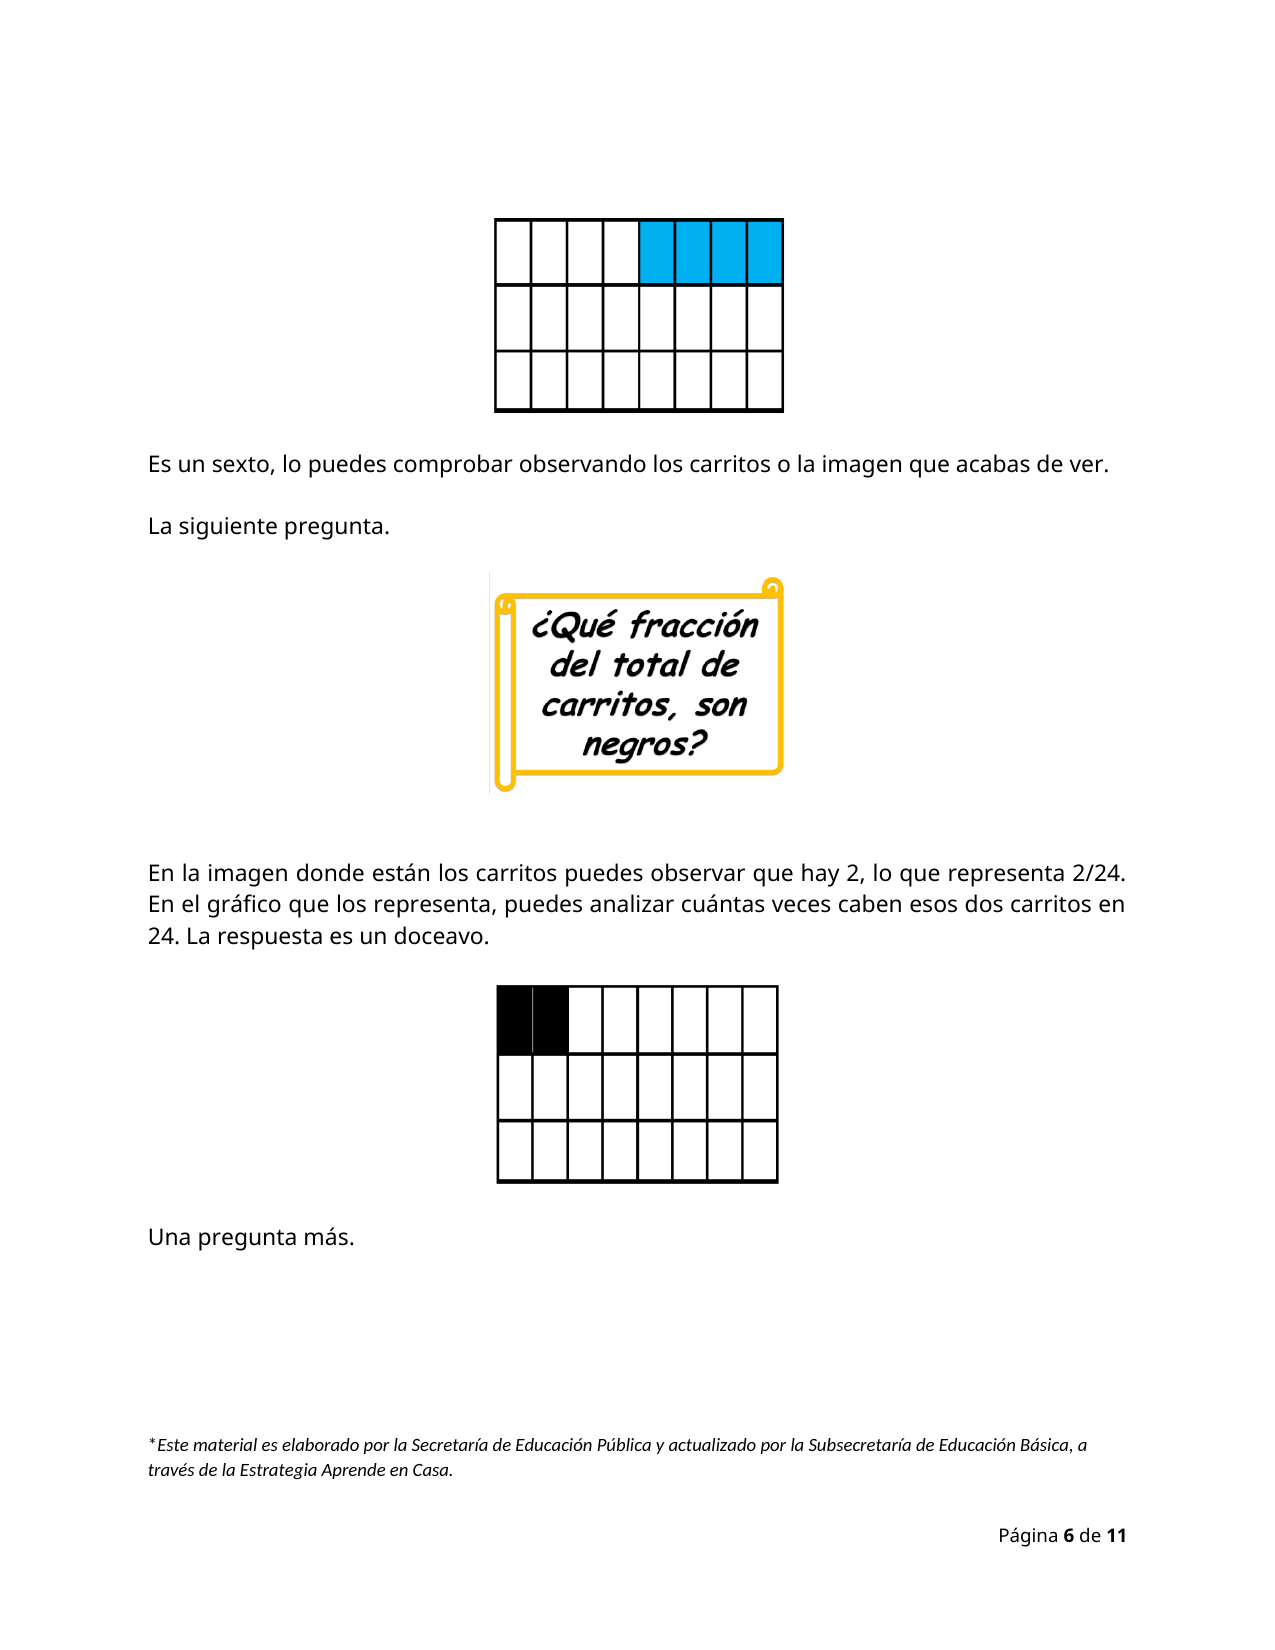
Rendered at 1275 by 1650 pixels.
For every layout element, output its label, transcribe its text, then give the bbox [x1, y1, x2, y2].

text En la imagen donde están los carritos puedes observar que hay 2, lo que representa 2/24. En el gráfico que los representa, puedes analizar cuántas veces caben esos dos carritos en 24. La respuesta es un doceavo. [148, 857, 1127, 951]
picture [489, 982, 786, 1191]
text Es un sexto, lo puedes comprobar observando los carritos o la imagen que acabas de ver. [148, 448, 1127, 479]
picture [489, 208, 786, 417]
text Una pregunta más. [148, 1221, 1127, 1253]
picture [489, 572, 786, 795]
text La siguiente pregunta. [148, 510, 1127, 541]
